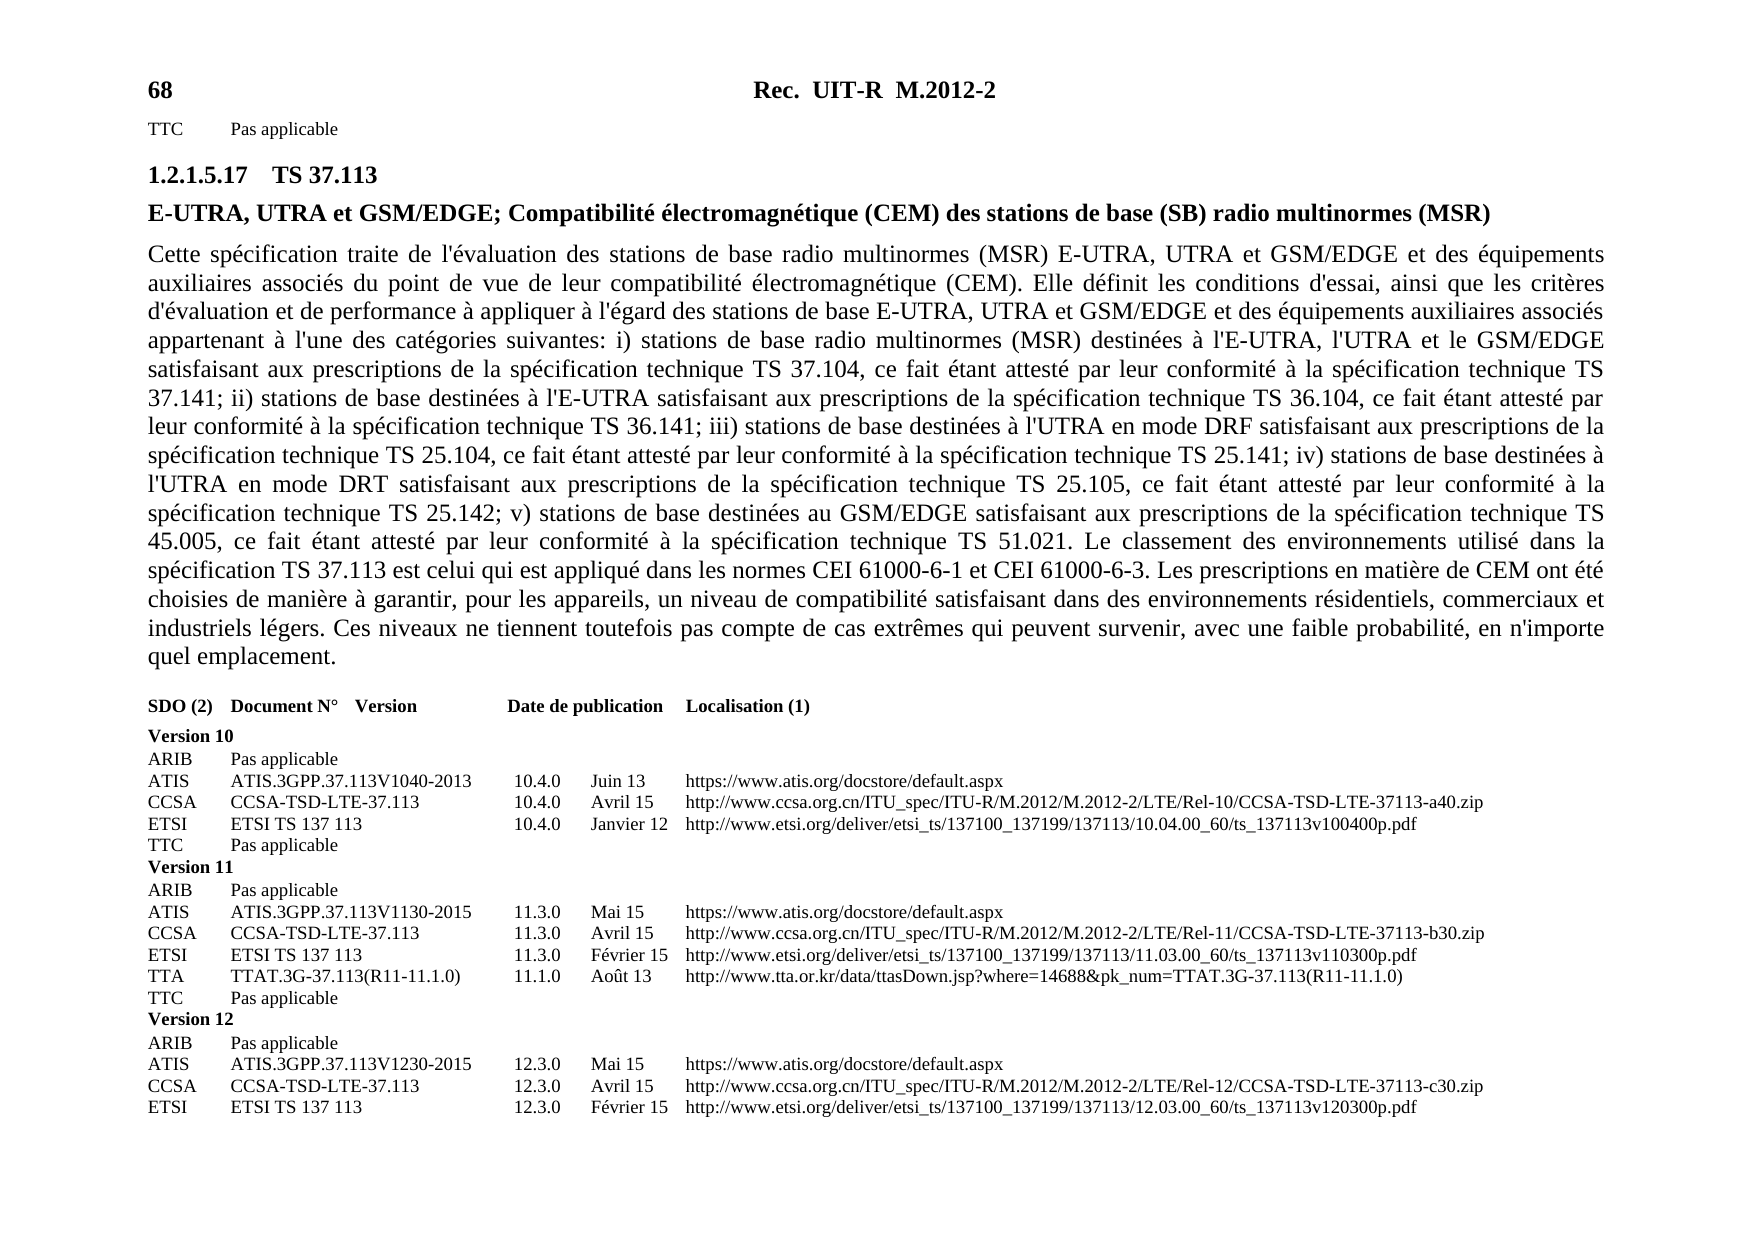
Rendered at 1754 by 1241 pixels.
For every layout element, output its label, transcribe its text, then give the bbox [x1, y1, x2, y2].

text TTC Pas applicable [148, 834, 1606, 856]
text Version 12 [148, 1008, 1606, 1030]
text CCSA CCSA-TSD-LTE-37.113 11.3.0 Avril 15 http://www.ccsa.org.cn/ITU_spec/ITU-R/M.2012/M.2012-2/LTE/Rel-11/CCSA-TSD-LTE-37113-b30.zip [148, 922, 1606, 944]
text ARIB Pas applicable [148, 1032, 1606, 1053]
text SDO (2) Document N° Version Date de publication Localisation (1) [148, 695, 1606, 717]
text ATIS ATIS.3GPP.37.113V1130-2015 11.3.0 Mai 15 https://www.atis.org/docstore/default.aspx [148, 901, 1606, 922]
subtitle 1.2.1.5.17 TS 37.113 [148, 161, 1606, 189]
text CCSA CCSA-TSD-LTE-37.113 12.3.0 Avril 15 http://www.ccsa.org.cn/ITU_spec/ITU-R/M.2012/M.2012-2/LTE/Rel-12/CCSA-TSD-LTE-37113-c30.zip [148, 1075, 1606, 1096]
text ARIB Pas applicable [148, 879, 1606, 901]
text ATIS ATIS.3GPP.37.113V1230-2015 12.3.0 Mai 15 https://www.atis.org/docstore/default.aspx [148, 1053, 1606, 1075]
text ARIB Pas applicable [148, 748, 1606, 769]
text CCSA CCSA-TSD-LTE-37.113 10.4.0 Avril 15 http://www.ccsa.org.cn/ITU_spec/ITU-R/M.2012/M.2012-2/LTE/Rel-10/CCSA-TSD-LTE-37113-a40.zip [148, 791, 1606, 813]
text Version 11 [148, 856, 1606, 877]
text TTC Pas applicable [148, 118, 1606, 140]
text TTA TTAT.3G-37.113(R11-11.1.0) 11.1.0 Août 13 http://www.tta.or.kr/data/ttasDown.jsp?where=14688&pk_num=TTAT.3G-37.113(R11-11.1.0) [148, 965, 1606, 987]
text ETSI ETSI TS 137 113 11.3.0 Février 15 http://www.etsi.org/deliver/etsi_ts/137100_137199/137113/11.03.00_60/ts_137113v110300p.pdf [148, 944, 1606, 965]
text Version 10 [148, 725, 1606, 746]
text E-UTRA, UTRA et GSM/EDGE; Compatibilité électromagnétique (CEM) des stations de base (SB) radio multinormes (MSR) [148, 198, 1606, 226]
text Cette spécification traite de l'évaluation des stations de base radio multinormes (MSR) E-UTRA, UTRA et GSM/EDGE et des équipements auxiliaires associés du point de vue de leur compatibilité électromagnétique (CEM). Elle définit les conditions d'essai, ainsi que les critères d'évaluation et de performance à appliquer à l'égard des stations de base E-UTRA, UTRA et GSM/EDGE et des équipements auxiliaires associés appartenant à l'une des catégories suivantes: i) stations de base radio multinormes (MSR) destinées à l'E-UTRA, l'UTRA et le GSM/EDGE satisfaisant aux prescriptions de la spécification technique TS 37.104, ce fait étant attesté par leur conformité à la spécification technique TS 37.141; ii) stations de base destinées à l'E-UTRA satisfaisant aux prescriptions de la spécification technique TS 36.104, ce fait étant attesté par leur conformité à la spécification technique TS 36.141; iii) stations de base destinées à l'UTRA en mode DRF satisfaisant aux prescriptions de la spécification technique TS 25.104, ce fait étant attesté par leur conformité à la spécification technique TS 25.141; iv) stations de base destinées à l'UTRA en mode DRT satisfaisant aux prescriptions de la spécification technique TS 25.105, ce fait étant attesté par leur conformité à la spécification technique TS 25.142; v) stations de base destinées au GSM/EDGE satisfaisant aux prescriptions de la spécification technique TS 45.005, ce fait étant attesté par leur conformité à la spécification technique TS 51.021. Le classement des environnements utilisé dans la spécification TS 37.113 est celui qui est appliqué dans les normes CEI 61000-6-1 et CEI 61000-6-3. Les prescriptions en matière de CEM ont été choisies de manière à garantir, pour les appareils, un niveau de compatibilité satisfaisant dans des environnements résidentiels, commerciaux et industriels légers. Ces niveaux ne tiennent toutefois pas compte de cas extrêmes qui peuvent survenir, avec une faible probabilité, en n'importe quel emplacement. [148, 239, 1606, 670]
text TTC Pas applicable [148, 987, 1606, 1008]
text ETSI ETSI TS 137 113 10.4.0 Janvier 12 http://www.etsi.org/deliver/etsi_ts/137100_137199/137113/10.04.00_60/ts_137113v100400p.pdf [148, 813, 1606, 834]
text ETSI ETSI TS 137 113 12.3.0 Février 15 http://www.etsi.org/deliver/etsi_ts/137100_137199/137113/12.03.00_60/ts_137113v120300p.pdf [148, 1096, 1606, 1118]
text ATIS ATIS.3GPP.37.113V1040-2013 10.4.0 Juin 13 https://www.atis.org/docstore/default.aspx [148, 769, 1606, 791]
